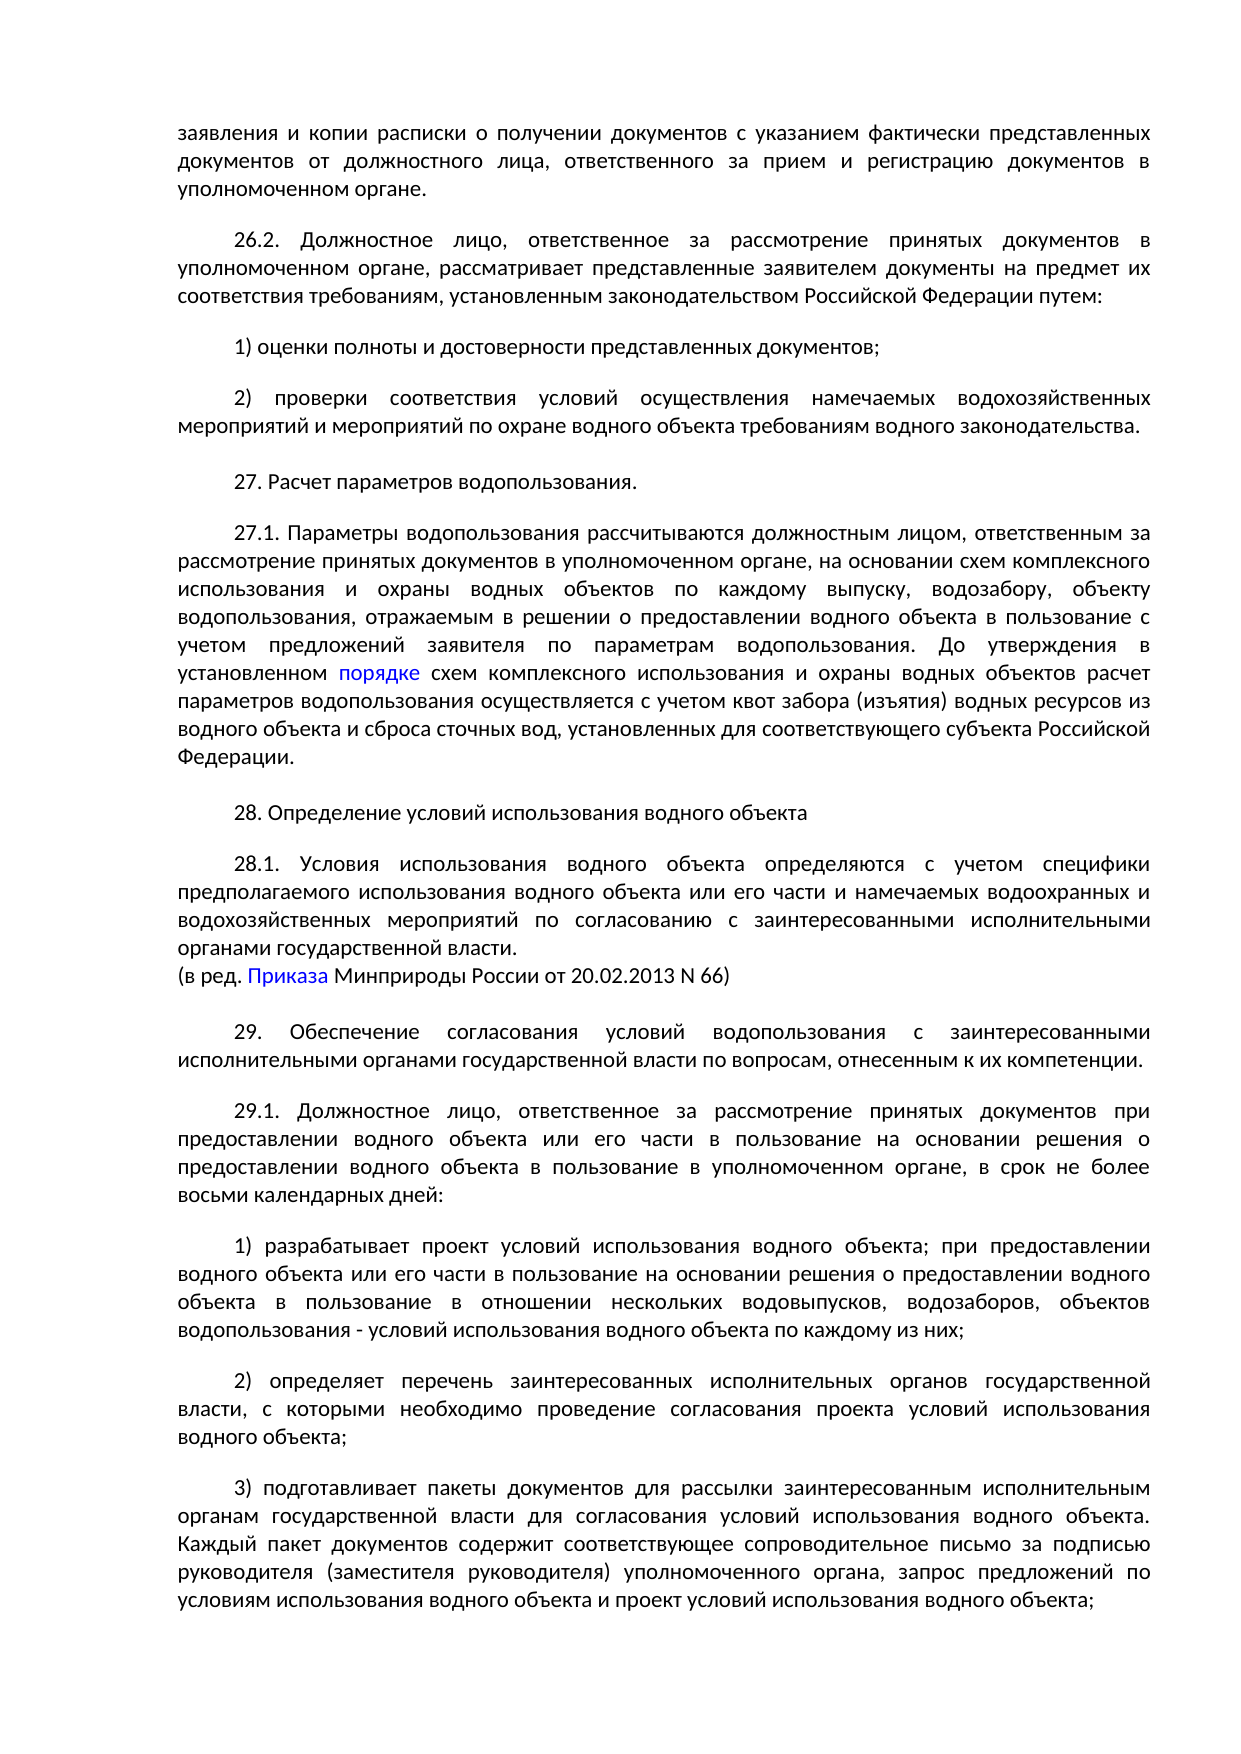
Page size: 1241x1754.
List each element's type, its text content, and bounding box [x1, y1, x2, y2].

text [177, 118, 1152, 202]
text 2) определяет перечень заинтересованных исполнительных органов государственной власти, с которыми необходимо проведение согласования проекта условий использования водного объекта; [177, 1366, 1152, 1450]
text 28.1. Условия использования водного объекта определяются с учетом специфики предполагаемого использования водного объекта или его части и намечаемых водоохранных и водохозяйственных мероприятий по согласованию с заинтересованными исполнительными органами государственной власти. [177, 849, 1152, 961]
text 2) проверки соответствия условий осуществления намечаемых водохозяйственных мероприятий и мероприятий по охране водного объекта требованиям водного законодательства. [177, 383, 1152, 439]
text 29. Обеспечение согласования условий водопользования с заинтересованными исполнительными органами государственной власти по вопросам, отнесенным к их компетенции. [177, 1017, 1152, 1073]
text 28. Определение условий использования водного объекта [177, 798, 1152, 826]
text 27. Расчет параметров водопользования. [177, 467, 1152, 495]
text 29.1. Должностное лицо, ответственное за рассмотрение принятых документов при предоставлении водного объекта или его части в пользование на основании решения о предоставлении водного объекта в пользование в уполномоченном органе, в срок не более восьми календарных дней: [177, 1096, 1152, 1208]
text 1) оценки полноты и достоверности представленных документов; [177, 332, 1152, 360]
text 26.2. Должностное лицо, ответственное за рассмотрение принятых документов в уполномоченном органе, рассматривает представленные заявителем документы на предмет их соответствия требованиям, установленным законодательством Российской Федерации путем: [177, 225, 1152, 309]
text 3) подготавливает пакеты документов для рассылки заинтересованным исполнительным органам государственной власти для согласования условий использования водного объекта. Каждый пакет документов содержит соответствующее сопроводительное письмо за подписью руководителя (заместителя руководителя) уполномоченного органа, запрос предложений по условиям использования водного объекта и проект условий использования водного объекта; [177, 1473, 1152, 1613]
text 27.1. Параметры водопользования рассчитываются должностным лицом, ответственным за рассмотрение принятых документов в уполномоченном органе, на основании схем комплексного использования и охраны водных объектов по каждому выпуску, водозабору, объекту водопользования, отражаемым в решении о предоставлении водного объекта в пользование с учетом предложений заявителя по параметрам водопользования. До утверждения в установленном порядке схем комплексного использования и охраны водных объектов расчет параметров водопользования осуществляется с учетом квот забора (изъятия) водных ресурсов из водного объекта и сброса сточных вод, установленных для соответствующего субъекта Российской Федерации. [177, 518, 1152, 770]
text (в ред. Приказа Минприроды России от 20.02.2013 N 66) [177, 961, 1152, 989]
text 1) разрабатывает проект условий использования водного объекта; при предоставлении водного объекта или его части в пользование на основании решения о предоставлении водного объекта в пользование в отношении нескольких водовыпусков, водозаборов, объектов водопользования - условий использования водного объекта по каждому из них; [177, 1231, 1152, 1343]
